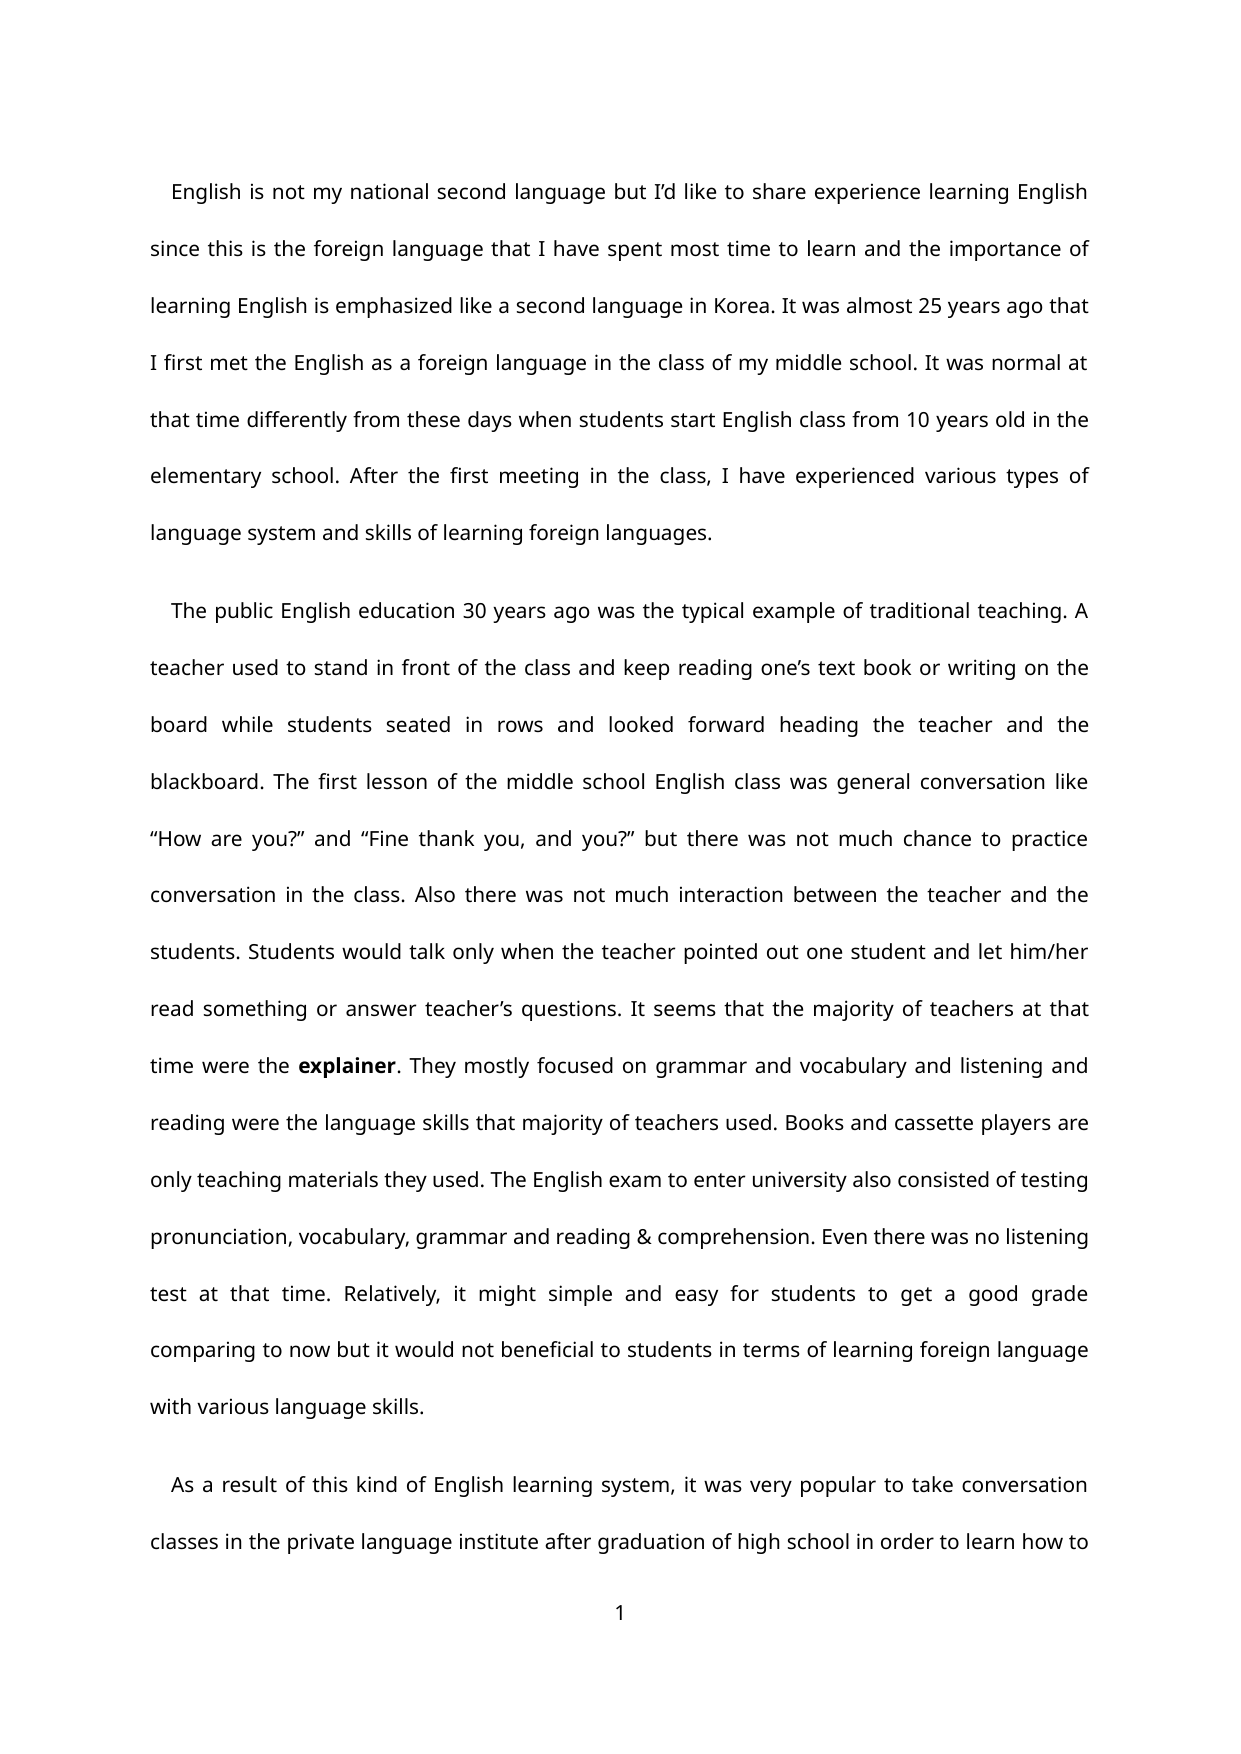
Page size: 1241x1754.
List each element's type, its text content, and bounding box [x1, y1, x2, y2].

text The public English education 30 years ago was the typical example of traditional teaching. A teacher used to stand in front of the class and keep reading one’s text book or writing on the board while students seated in rows and looked forward heading the teacher and the blackboard. The first lesson of the middle school English class was general conversation like “How are you?” and “Fine thank you, and you?” but there was not much chance to practice conversation in the class. Also there was not much interaction between the teacher and the students. Students would talk only when the teacher pointed out one student and let him/her read something or answer teacher’s questions. It seems that the majority of teachers at that time were the explainer. They mostly focused on grammar and vocabulary and listening and reading were the language skills that majority of teachers used. Books and cassette players are only teaching materials they used. The English exam to enter university also consisted of testing pronunciation, vocabulary, grammar and reading & comprehension. Even there was no listening test at that time. Relatively, it might simple and easy for students to get a good grade comparing to now but it would not beneficial to students in terms of learning foreign language with various language skills. [150, 596, 1090, 1421]
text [150, 1470, 1090, 1555]
text English is not my national second language but I’d like to share experience learning English since this is the foreign language that I have spent most time to learn and the importance of learning English is emphasized like a second language in Korea. It was almost 25 years ago that I first met the English as a foreign language in the class of my middle school. It was normal at that time differently from these days when students start English class from 10 years old in the elementary school. After the first meeting in the class, I have experienced various types of language system and skills of learning foreign languages. [150, 177, 1090, 547]
